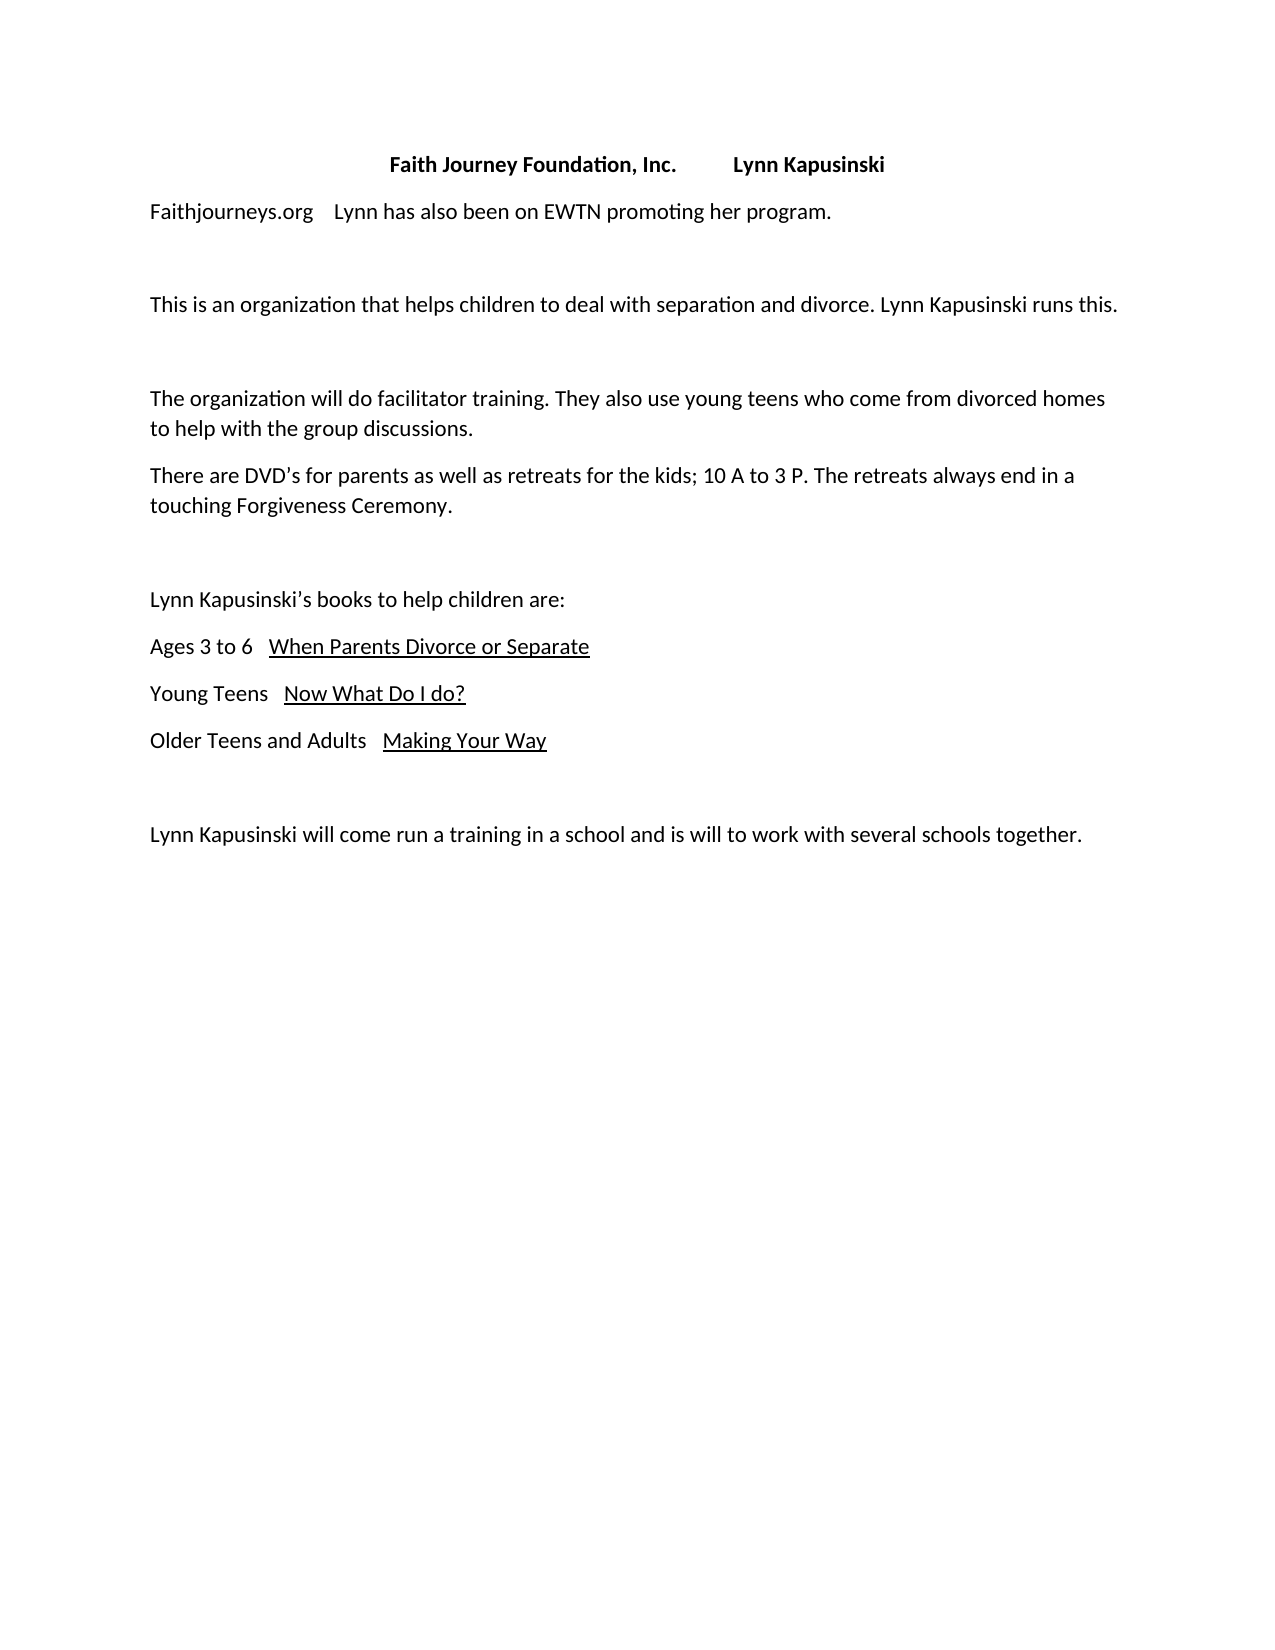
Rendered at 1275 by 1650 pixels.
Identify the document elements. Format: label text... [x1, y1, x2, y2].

text The organization will do facilitator training. They also use young teens who come from divorced homes to help with the group discussions. [150, 384, 1125, 443]
text Ages 3 to 6 When Parents Divorce or Separate [150, 632, 1125, 660]
text There are DVD’s for parents as well as retreats for the kids; 10 A to 3 P. The retreats always end in a touching Forgiveness Ceremony. [150, 461, 1125, 520]
text This is an organization that helps children to deal with separation and divorce. Lynn Kapusinski runs this. [150, 291, 1125, 319]
text Older Teens and Adults Making Your Way [150, 726, 1125, 754]
text Lynn Kapusinski will come run a training in a school and is will to work with several schools together. [150, 820, 1125, 848]
text Faith Journey Foundation, Inc. Lynn Kapusinski [150, 150, 1125, 178]
text Young Teens Now What Do I do? [150, 679, 1125, 707]
text Faithjourneys.org Lynn has also been on EWTN promoting her program. [150, 197, 1125, 225]
text Lynn Kapusinski’s books to help children are: [150, 585, 1125, 613]
